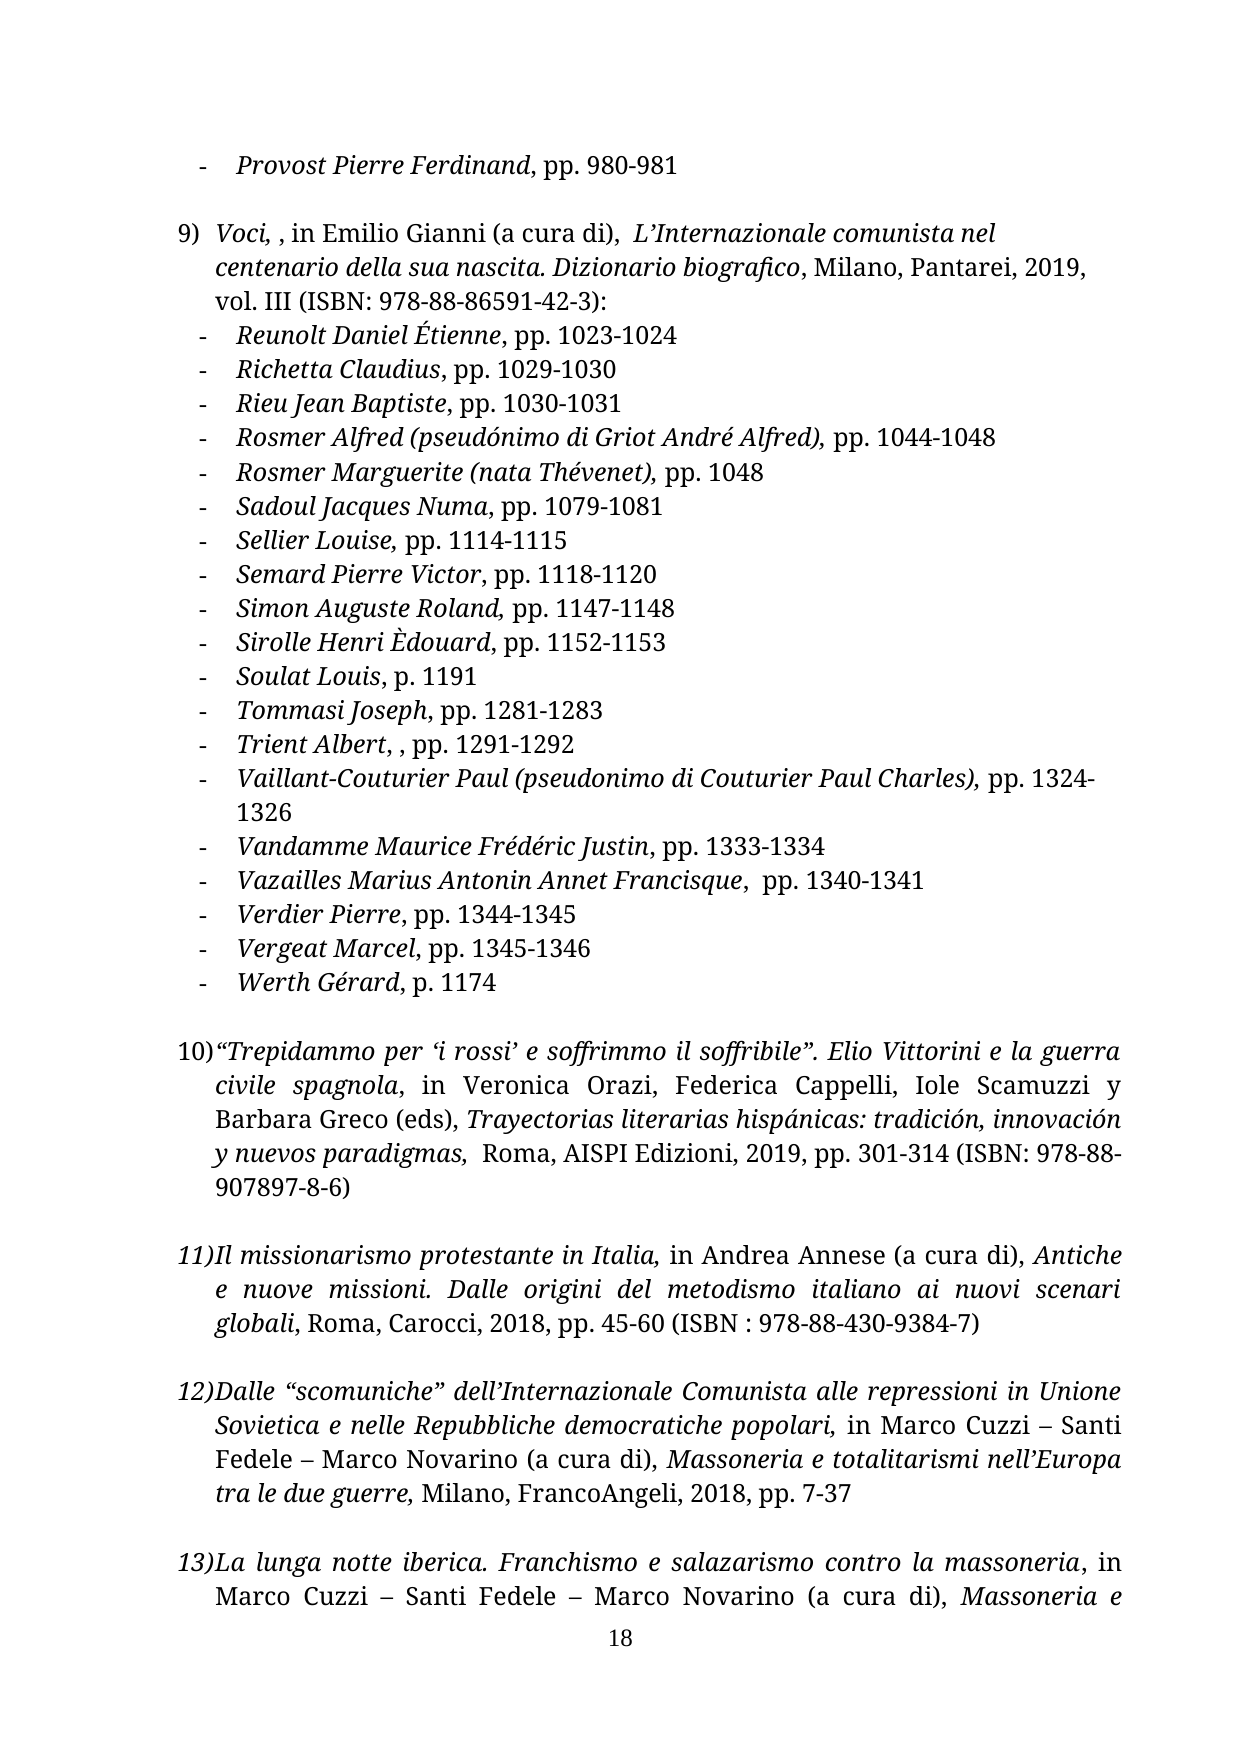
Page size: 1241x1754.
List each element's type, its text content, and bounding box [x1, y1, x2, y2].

list Sellier Louise, pp. 1114-1115 [199, 522, 1122, 556]
list Vazailles Marius Antonin Annet Francisque, pp. 1340-1341 [199, 863, 1122, 897]
list Sadoul Jacques Numa, pp. 1079-1081 [199, 488, 1122, 522]
list Werth Gérard, p. 1174 [199, 965, 1122, 999]
list Soulat Louis, p. 1191 [199, 658, 1122, 693]
list Vandamme Maurice Frédéric Justin, pp. 1333-1334 [199, 829, 1122, 863]
list Vergeat Marcel, pp. 1345-1346 [199, 931, 1122, 965]
list “Trepidammo per ‘i rossi’ e soffrimmo il soffribile”. Elio Vittorini e la guerra civile spagnola, in Veronica Orazi, Federica Cappelli, Iole Scamuzzi y Barbara Greco (eds), Trayectorias literarias hispánicas: tradición, innovación y nuevos paradigmas, Roma, AISPI Edizioni, 2019, pp. 301-314 (ISBN: 978-88-907897-8-6) [177, 1033, 1122, 1203]
list Rieu Jean Baptiste, pp. 1030-1031 [199, 386, 1122, 420]
list Il missionarismo protestante in Italia, in Andrea Annese (a cura di), Antiche e nuove missioni. Dalle origini del metodismo italiano ai nuovi scenari globali, Roma, Carocci, 2018, pp. 45-60 (ISBN : 978-88-430-9384-7) [177, 1238, 1122, 1340]
list Trient Albert, , pp. 1291-1292 [199, 727, 1122, 761]
list Voci, , in Emilio Gianni (a cura di), L’Internazionale comunista nel centenario della sua nascita. Dizionario biografico, Milano, Pantarei, 2019, vol. III (ISBN: 978-88-86591-42-3): [177, 216, 1122, 318]
list Vaillant-Couturier Paul (pseudonimo di Couturier Paul Charles), pp. 1324-1326 [199, 761, 1122, 829]
list Simon Auguste Roland, pp. 1147-1148 [199, 590, 1122, 624]
list Sirolle Henri Èdouard, pp. 1152-1153 [199, 624, 1122, 658]
list Provost Pierre Ferdinand, pp. 980-981 [199, 148, 1122, 182]
list Dalle “scomuniche” dell’Internazionale Comunista alle repressioni in Unione Sovietica e nelle Repubbliche democratiche popolari, in Marco Cuzzi – Santi Fedele – Marco Novarino (a cura di), Massoneria e totalitarismi nell’Europa tra le due guerre, Milano, FrancoAngeli, 2018, pp. 7-37 [177, 1374, 1122, 1510]
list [177, 1544, 1122, 1612]
list Reunolt Daniel Étienne, pp. 1023-1024 [199, 318, 1122, 352]
list Tommasi Joseph, pp. 1281-1283 [199, 693, 1122, 727]
list Rosmer Alfred (pseudónimo di Griot André Alfred), pp. 1044-1048 [199, 420, 1122, 454]
list Semard Pierre Victor, pp. 1118-1120 [199, 556, 1122, 590]
list Rosmer Marguerite (nata Thévenet), pp. 1048 [199, 454, 1122, 488]
list Verdier Pierre, pp. 1344-1345 [199, 897, 1122, 931]
list Richetta Claudius, pp. 1029-1030 [199, 352, 1122, 386]
